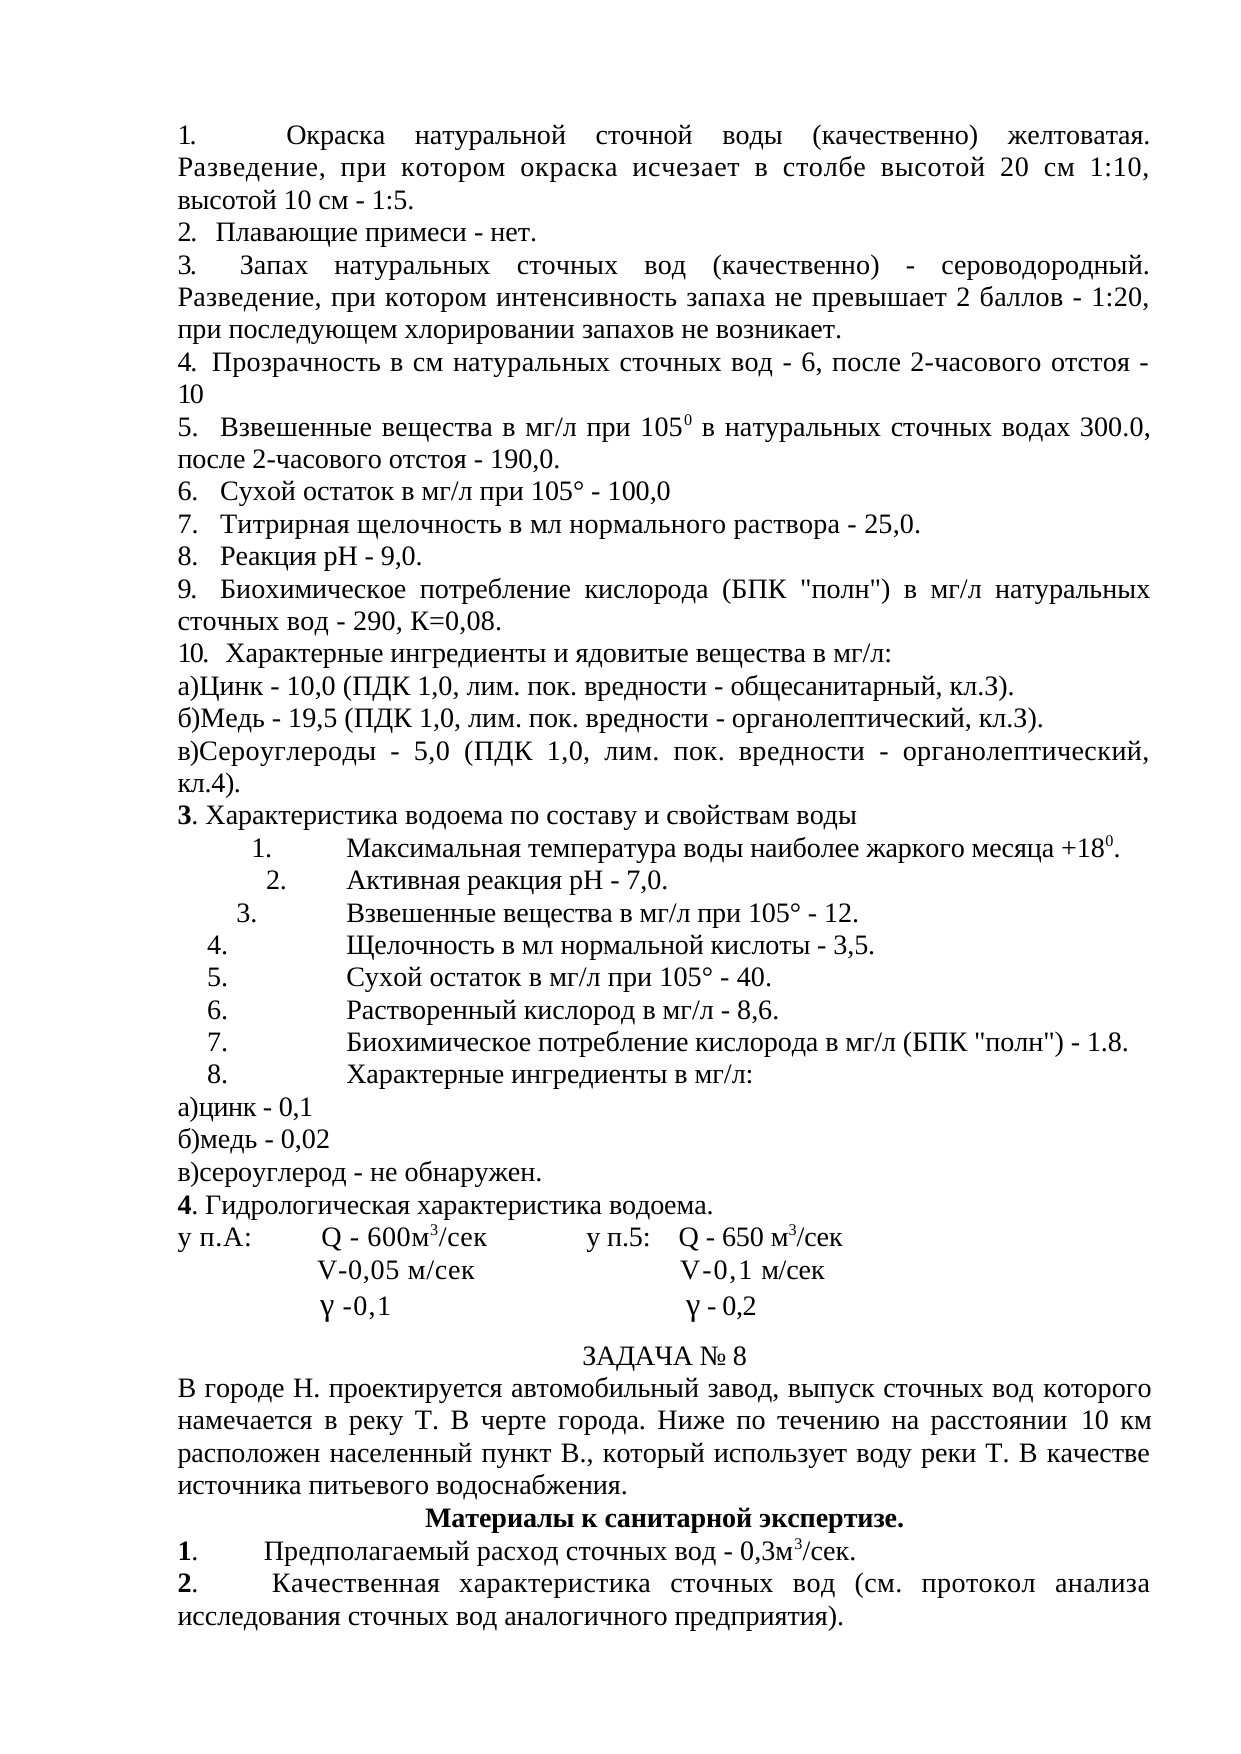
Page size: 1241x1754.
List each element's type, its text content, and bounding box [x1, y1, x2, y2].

list Характерные ингредиенты в мг/л: [207, 1058, 1152, 1090]
text ЗАДАЧА № 8 [177, 1339, 1152, 1371]
list Сухой остаток в мг/л при 105° - 40. [207, 960, 1152, 993]
text V-0,05 м/сек V-0,1 м/сек [177, 1253, 1152, 1285]
list Активная реакция рН - 7,0. [266, 863, 1152, 896]
list Титрирная щелочность в мл нормального раствора - 25,0. [177, 507, 1152, 539]
text 2. Плавающие примеси - нет. [177, 215, 1152, 248]
text γ -0,1 γ - 0,2 [177, 1285, 1152, 1322]
text 4. Гидрологическая характеристика водоема. [177, 1188, 1152, 1220]
list Биохимическое потребление кислорода в мг/л (БПК "полн") - 1.8. [207, 1025, 1152, 1058]
list Щелочность в мл нормальной кислоты - 3,5. [207, 928, 1152, 960]
text б)медь - 0,02 [177, 1122, 1152, 1155]
text а)Цинк - 10,0 (ПДК 1,0, лим. пок. вредности - общесанитарный, кл.З). [177, 669, 1152, 701]
text 1. Окраска натуральной сточной воды (качественно) желтоватая. Разведение, при котором окраска исчезает в столбе высотой 1:10, высотой - 1:5. [177, 118, 1152, 215]
text 3. Характеристика водоема по составу и свойствам воды [177, 798, 1152, 831]
text в)Сероуглероды - 5,0 (ПДК 1,0, лим. пок. вредности - органолептический, кл.4). [177, 734, 1152, 798]
text 1. Предполагаемый расход сточных вод - 0,3м3/сек. [177, 1534, 1152, 1566]
text 9. Биохимическое потребление кислорода (БПК "полн") в мг/л натуральных сточных вод - 290, К=0,08. [177, 572, 1152, 636]
list Растворенный кислород в мг/л - 8,6. [207, 993, 1152, 1025]
text б)Медь - 19,5 (ПДК 1,0, лим. пок. вредности - органолептический, кл.З). [177, 701, 1152, 734]
list Сухой остаток в мг/л при 105° - 100,0 [177, 474, 1152, 507]
text а)цинк - 0,1 [177, 1090, 1152, 1122]
text 2. Качественная характеристика сточных вод (см. протокол анализа исследования сточных вод аналогичного предприятия). [177, 1566, 1152, 1631]
text В городе Н. проектируется автомобильный завод, выпуск сточных вод которого намечается в реку Т. В черте города. Ниже по течению на расстоянии расположен населенный пункт В., который использует воду реки Т. В качестве источника питьевого водоснабжения. [177, 1371, 1152, 1501]
list Взвешенные вещества в мг/л при 105° - 12. [236, 896, 1152, 928]
text Материалы к санитарной экспертизе. [177, 1501, 1152, 1534]
text 3. Запах натуральных сточных вод (качественно) - сероводородный. Разведение, при котором интенсивность запаха не превышает 2 баллов - 1:20, при последующем хлорировании запахов не возникает. [177, 248, 1152, 345]
list Взвешенные вещества в мг/л при 1050 в натуральных сточных водах 300.0, после 2-часового отстоя - 190,0. [177, 410, 1152, 474]
text 4. Прозрачность в см натуральных сточных вод - 6, после 2-часового отстоя -10 [177, 345, 1152, 410]
list Реакция рН - 9,0. [177, 539, 1152, 572]
text в)сероуглерод - не обнаружен. [177, 1156, 1152, 1188]
text 10. Характерные ингредиенты и ядовитые вещества в мг/л: [177, 636, 1152, 669]
list Максимальная температура воды наиболее жаркого месяца +180. [251, 831, 1152, 863]
text у п.А: Q - 600м3/сек у п.5: Q - 650 м3/сек [177, 1220, 1152, 1253]
